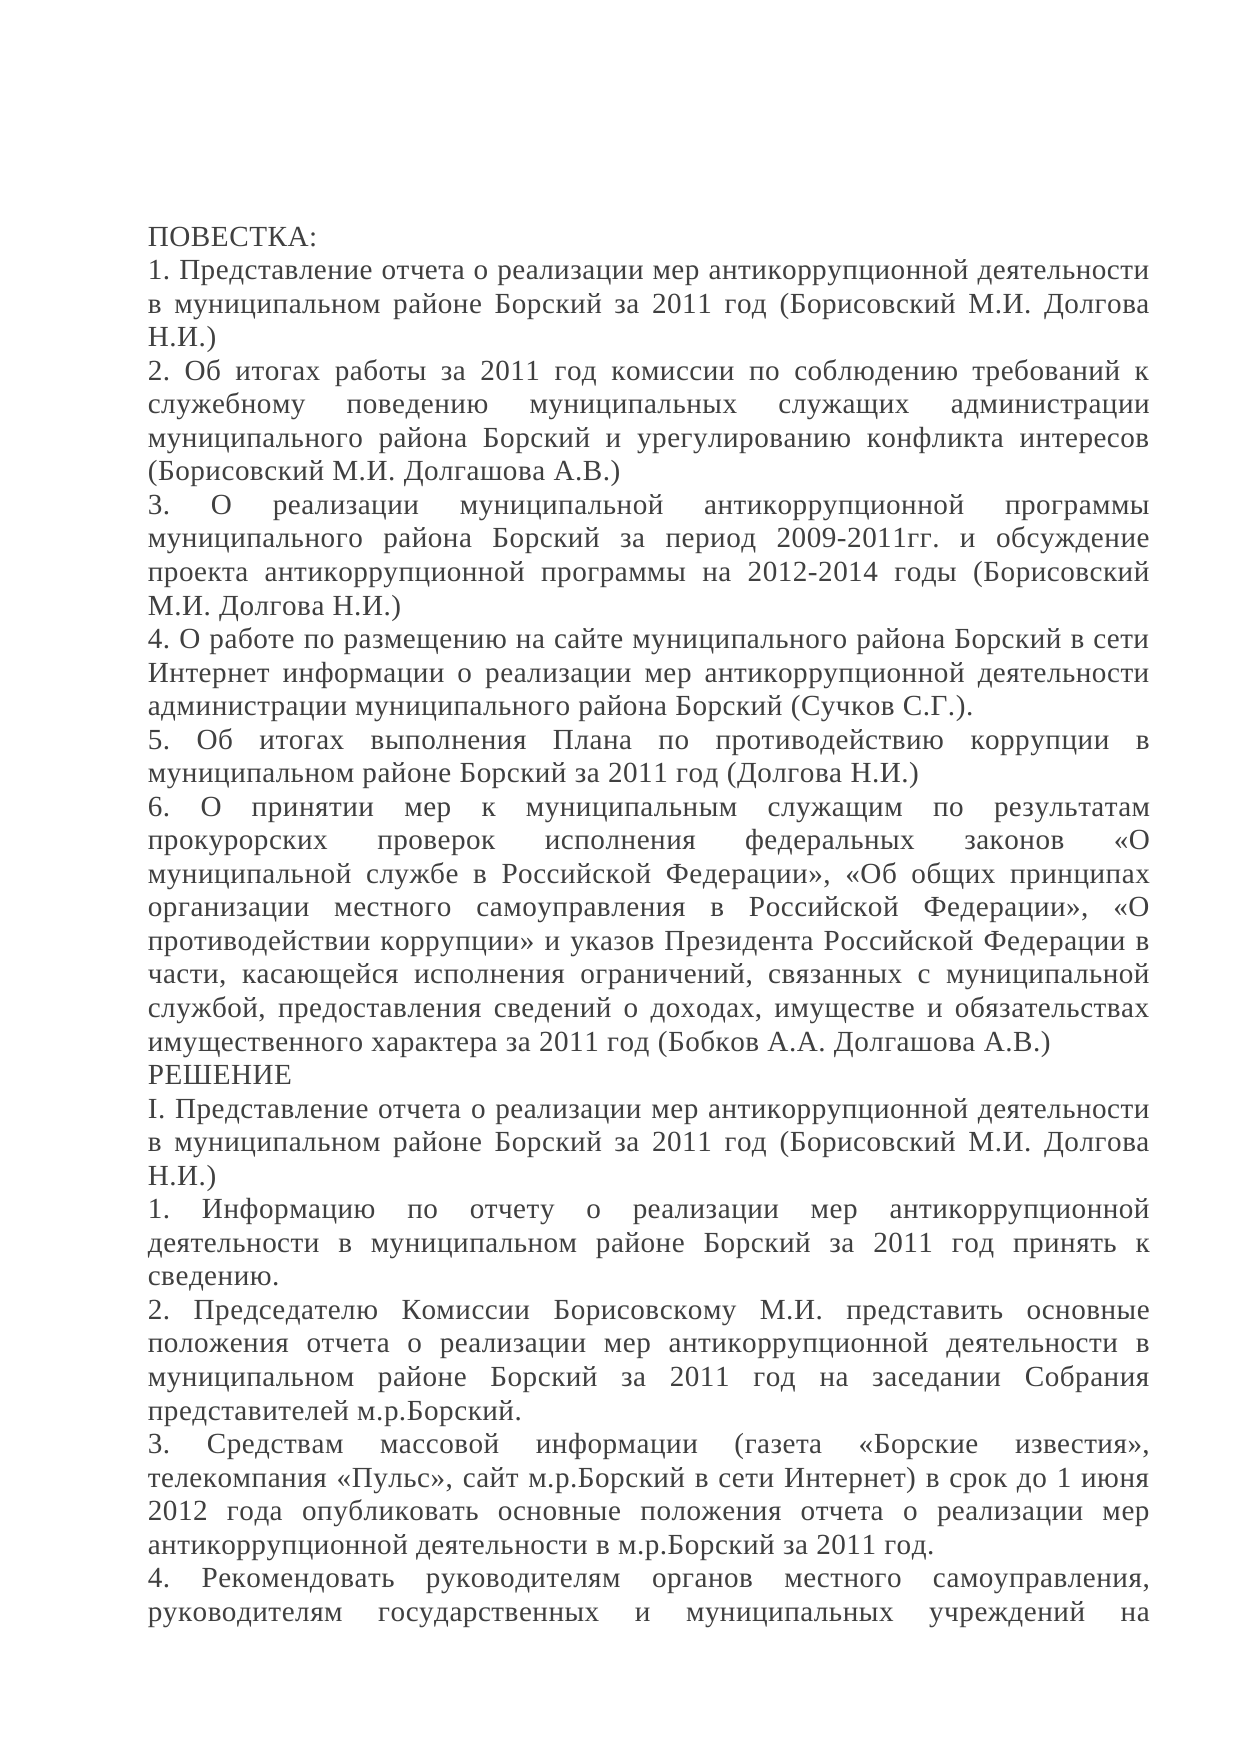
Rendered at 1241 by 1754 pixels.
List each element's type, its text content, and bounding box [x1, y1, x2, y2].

text РЕШЕНИЕ [148, 1057, 1152, 1091]
text 1. Информацию по отчету о реализации мер антикоррупционной деятельности в муниципальном районе Борский за 2011 год принять к сведению. [148, 1191, 1152, 1292]
text 5. Об итогах выполнения Плана по противодействию коррупции в муниципальном районе Борский за 2011 год (Долгова Н.И.) [148, 722, 1152, 789]
text 1. Представление отчета о реализации мер антикоррупционной деятельности в муниципальном районе Борский за 2011 год (Борисовский М.И. Долгова Н.И.) [148, 252, 1152, 353]
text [148, 1560, 1152, 1627]
text 3. О реализации муниципальной антикоррупционной программы муниципального района Борский за период 2009-2011гг. и обсуждение проекта антикоррупционной программы на 2012-2014 годы (Борисовский М.И. Долгова Н.И.) [148, 487, 1152, 621]
text I. Представление отчета о реализации мер антикоррупционной деятельности в муниципальном районе Борский за 2011 год (Борисовский М.И. Долгова Н.И.) [148, 1091, 1152, 1191]
text ПОВЕСТКА: [148, 219, 1152, 252]
text 3. Средствам массовой информации (газета «Борские известия», телекомпания «Пульс», сайт м.р.Борский в сети Интернет) в срок до 1 июня 2012 года опубликовать основные положения отчета о реализации мер антикоррупционной деятельности в м.р.Борский за 2011 год. [148, 1426, 1152, 1560]
text 2. Председателю Комиссии Борисовскому М.И. представить основные положения отчета о реализации мер антикоррупционной деятельности в муниципальном районе Борский за 2011 год на заседании Собрания представителей м.р.Борский. [148, 1292, 1152, 1426]
text 4. О работе по размещению на сайте муниципального района Борский в сети Интернет информации о реализации мер антикоррупционной деятельности администрации муниципального района Борский (Сучков С.Г.). [148, 621, 1152, 722]
text 2. Об итогах работы за 2011 год комиссии по соблюдению требований к служебному поведению муниципальных служащих администрации муниципального района Борский и урегулированию конфликта интересов (Борисовский М.И. Долгашова А.В.) [148, 353, 1152, 487]
text 6. О принятии мер к муниципальным служащим по результатам прокурорских проверок исполнения федеральных законов «О муниципальной службе в Российской Федерации», «Об общих принципах организации местного самоуправления в Российской Федерации», «О противодействии коррупции» и указов Президента Российской Федерации в части, касающейся исполнения ограничений, связанных с муниципальной службой, предоставления сведений о доходах, имуществе и обязательствах имущественного характера за 2011 год (Бобков А.А. Долгашова А.В.) [148, 789, 1152, 1057]
